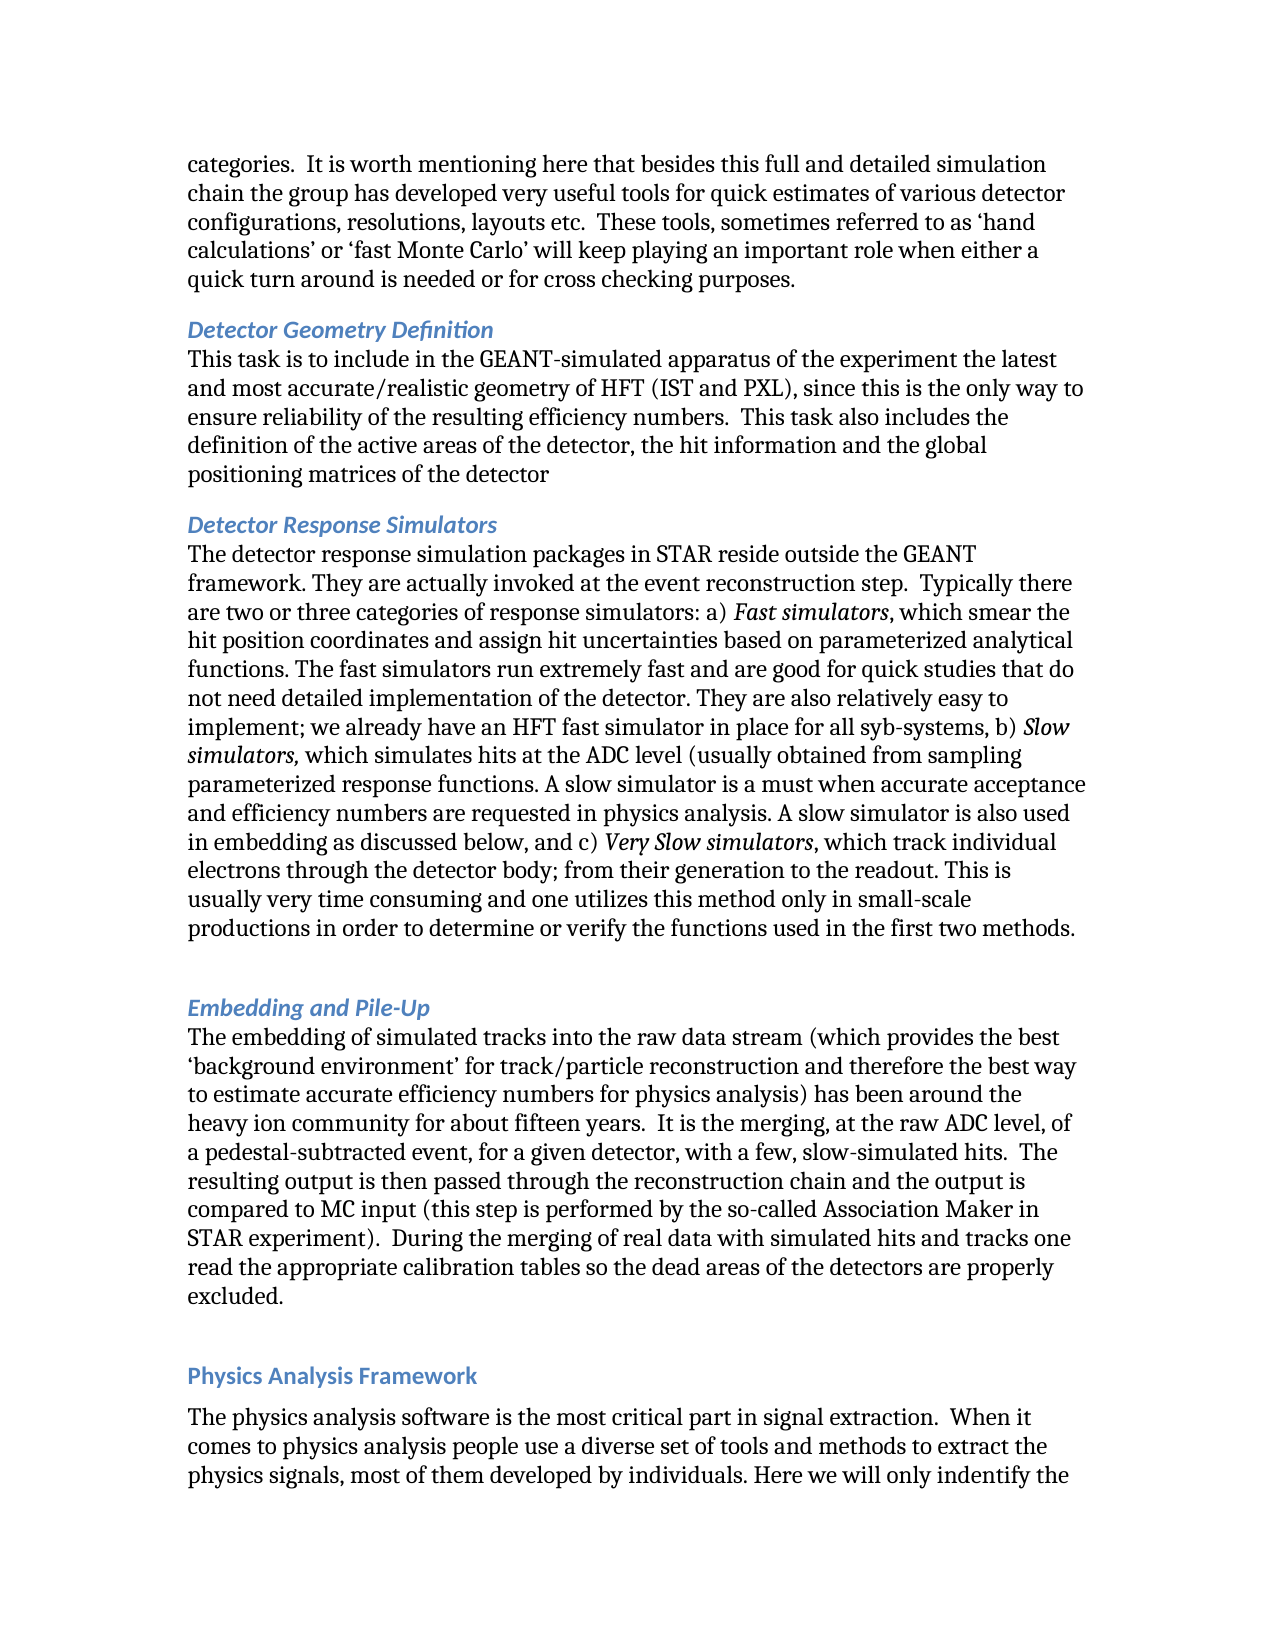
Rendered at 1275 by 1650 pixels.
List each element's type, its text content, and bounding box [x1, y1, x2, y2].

subtitle Embedding and Pile-Up [187, 992, 1087, 1023]
subtitle Detector Geometry Definition [187, 314, 1087, 345]
text The embedding of simulated tracks into the raw data stream (which provides the best ‘background environment’ for track/particle reconstruction and therefore the best way to estimate accurate efficiency numbers for physics analysis) has been around the heavy ion community for about fifteen years. It is the merging, at the raw ADC level, of a pedestal-subtracted event, for a given detector, with a few, slow-simulated hits. The resulting output is then passed through the reconstruction chain and the output is compared to MC input (this step is performed by the so-called Association Maker in STAR experiment). During the merging of real data with simulated hits and tracks one read the appropriate calibration tables so the dead areas of the detectors are properly excluded. [187, 1023, 1087, 1310]
subtitle Detector Response Simulators [187, 510, 1087, 540]
text The detector response simulation packages in STAR reside outside the GEANT framework. They are actually invoked at the event reconstruction step. Typically there are two or three categories of response simulators: a) Fast simulators, which smear the hit position coordinates and assign hit uncertainties based on parameterized analytical functions. The fast simulators run extremely fast and are good for quick studies that do not need detailed implementation of the detector. They are also relatively easy to implement; we already have an HFT fast simulator in place for all syb-systems, b) Slow simulators, which simulates hits at the ADC level (usually obtained from sampling parameterized response functions. A slow simulator is a must when accurate acceptance and efficiency numbers are requested in physics analysis. A slow simulator is also used in embedding as discussed below, and c) Very Slow simulators, which track individual electrons through the detector body; from their generation to the readout. This is usually very time consuming and one utilizes this method only in small-scale productions in order to determine or verify the functions used in the first two methods. [187, 540, 1087, 943]
subtitle Physics Analysis Framework [187, 1360, 1087, 1391]
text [187, 1403, 1087, 1489]
text This task is to include in the GEANT-simulated apparatus of the experiment the latest and most accurate/realistic geometry of HFT (IST and PXL), since this is the only way to ensure reliability of the resulting efficiency numbers. This task also includes the definition of the active areas of the detector, the hit information and the global positioning matrices of the detector [187, 345, 1087, 489]
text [187, 150, 1087, 294]
